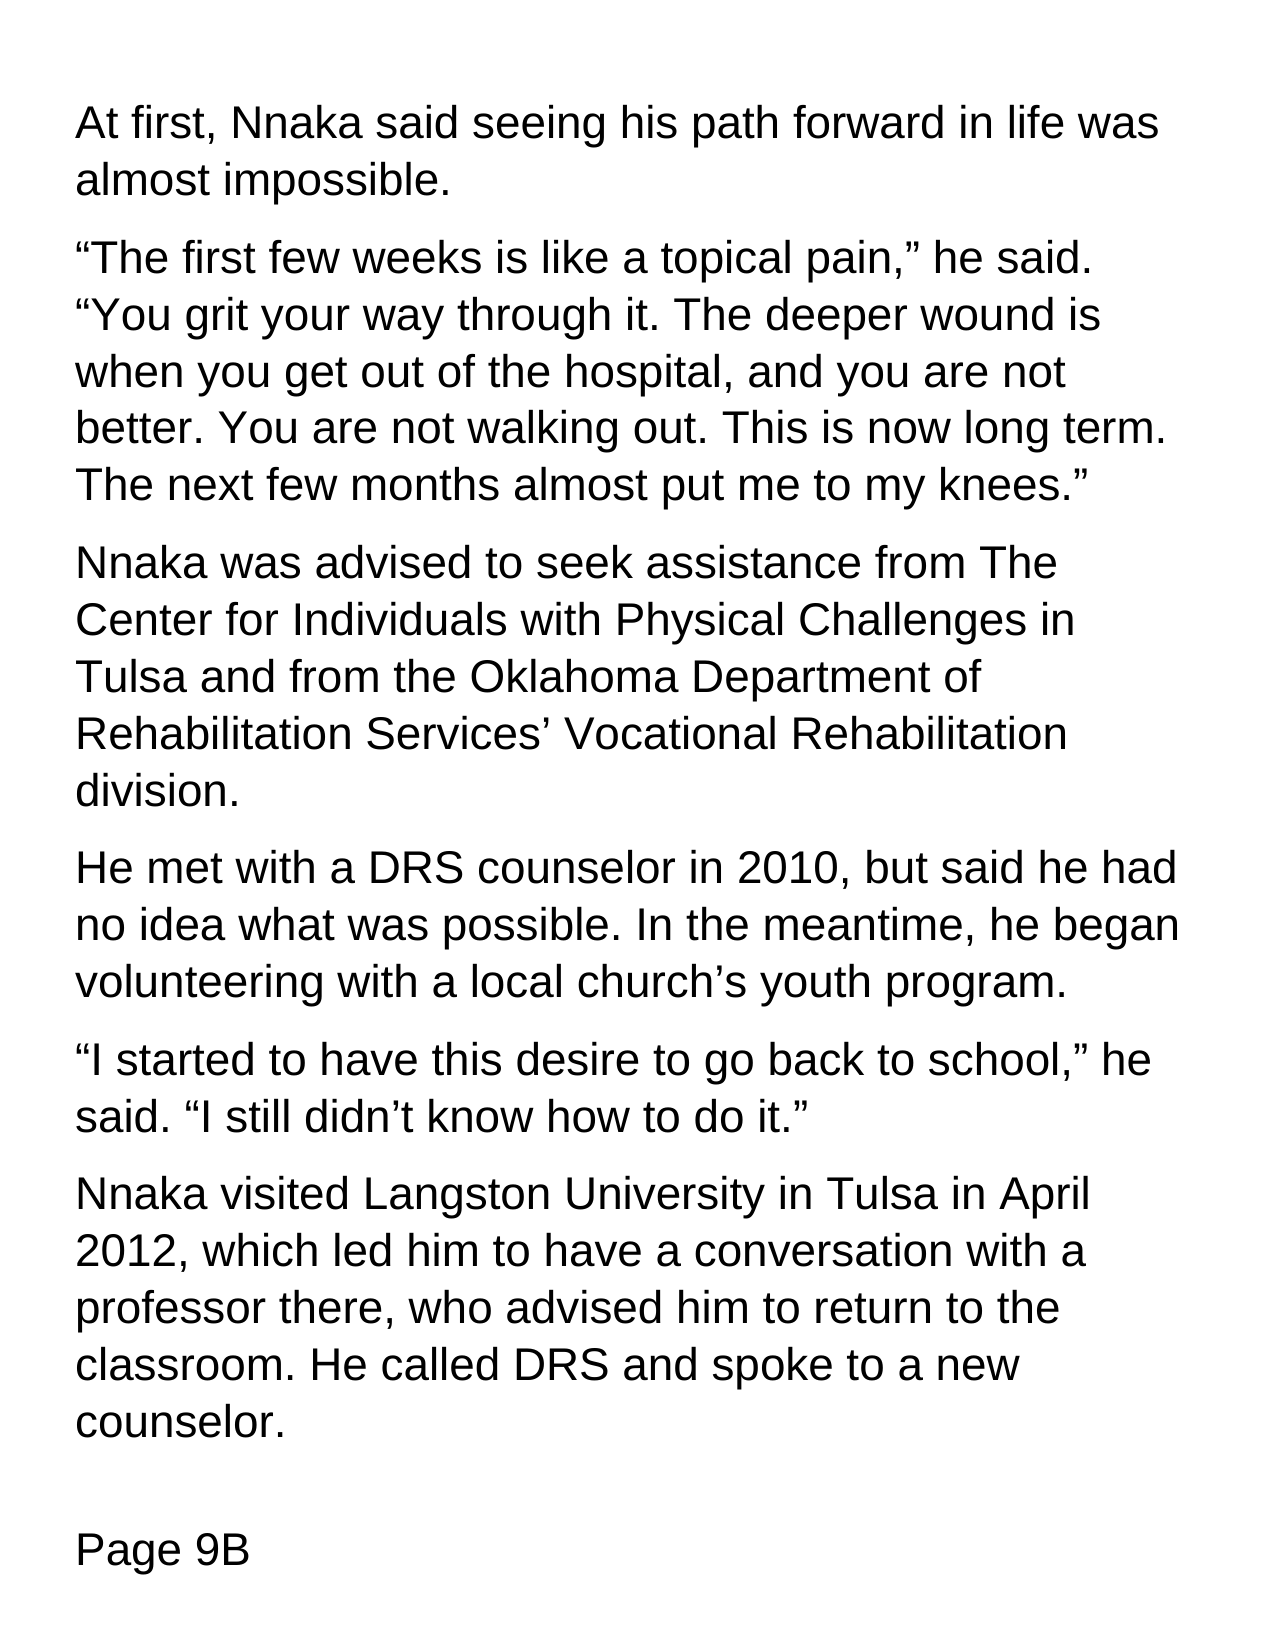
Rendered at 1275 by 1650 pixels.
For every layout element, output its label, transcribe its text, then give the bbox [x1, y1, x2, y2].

text Nnaka visited Langston University in Tulsa in April 2012, which led him to have a conversation with a professor there, who advised him to return to the classroom. He called DRS and spoke to a new counselor. [75, 1167, 1200, 1447]
text Nnaka was advised to seek assistance from The Center for Individuals with Physical Challenges in Tulsa and from the Oklahoma Department of Rehabilitation Services’ Vocational Rehabilitation division. [75, 536, 1200, 816]
text “I started to have this desire to go back to school,” he said. “I still didn’t know how to do it.” [75, 1032, 1200, 1142]
text At first, Nnaka said seeing his path forward in life was almost impossible. [75, 96, 1200, 205]
text “The first few weeks is like a topical pain,” he said. “You grit your way through it. The deeper wound is when you get out of the hospital, and you are not better. You are not walking out. This is now long term. The next few months almost put me to my knees.” [75, 230, 1200, 511]
text He met with a DRS counselor in 2010, but said he had no idea what was possible. In the meantime, he began volunteering with a local church’s youth program. [75, 841, 1200, 1007]
